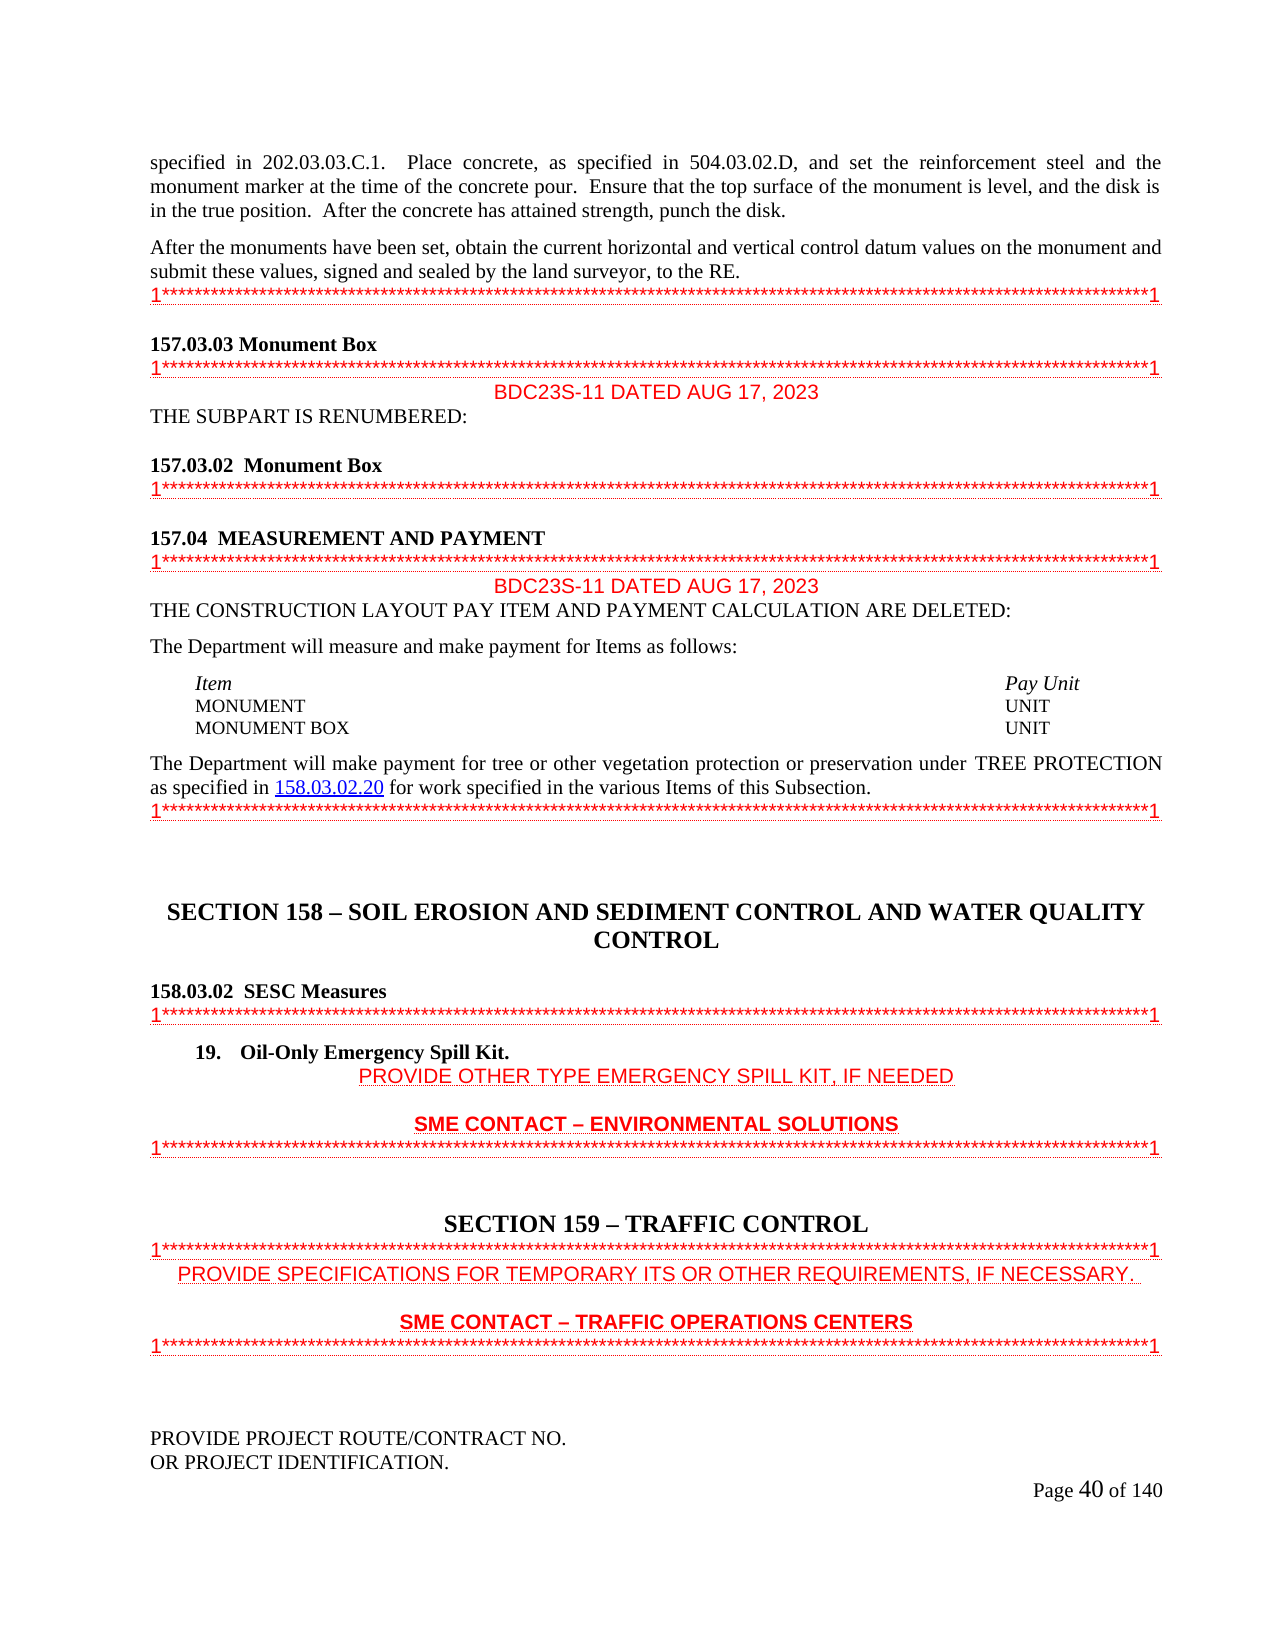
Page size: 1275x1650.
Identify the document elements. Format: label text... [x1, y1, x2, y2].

text the construction layout pay item and payment calculation are deleted: [150, 598, 1162, 622]
text Section 158 – Soil Erosion and Sediment Control and Water Quality Control [150, 897, 1162, 954]
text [150, 150, 1162, 222]
text MONUMENT UNIT [195, 695, 1162, 717]
text sme contact – traffic operations centers [150, 1310, 1162, 1334]
text MONUMENT BOX UNIT [195, 717, 1162, 738]
text The Department will make payment for tree or other vegetation protection or preservation under TREE PROTECTION as specified in 158.03.02.20 for work specified in the various Items of this Subsection. [150, 751, 1162, 799]
text The Subpart is renumbered: [150, 404, 1162, 428]
text 157.04 Measurement and Payment [150, 526, 1162, 550]
text BDC23S-11 dated aug 17, 2023 [150, 380, 1162, 404]
text BDC23S-11 dated aug 17, 2023 [150, 574, 1162, 598]
text 157.03.02 Monument Box [150, 453, 1162, 477]
text 157.03.03 Monument Box [150, 332, 1162, 356]
text The Department will measure and make payment for Items as follows: [150, 634, 1162, 658]
text 1**************************************************************************************************************************1 [150, 799, 1162, 823]
text Provide other type Emergency Spill kit, if needed [150, 1064, 1162, 1088]
text Item Pay Unit [195, 671, 1162, 695]
text provide specifications for temporary its or other requirements, if necessary. [150, 1262, 1162, 1286]
text 158.03.02 SESC Measures [150, 979, 1162, 1003]
text 1**************************************************************************************************************************1 [150, 550, 1162, 574]
text 1**************************************************************************************************************************1 [150, 283, 1162, 307]
text 1**************************************************************************************************************************1 [150, 1136, 1162, 1159]
text After the monuments have been set, obtain the current horizontal and vertical control datum values on the monument and submit these values, signed and sealed by the land surveyor, to the RE. [150, 235, 1162, 283]
text 1**************************************************************************************************************************1 [150, 477, 1162, 501]
text 1**************************************************************************************************************************1 [150, 356, 1162, 380]
text 1**************************************************************************************************************************1 [150, 1238, 1162, 1262]
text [150, 1334, 1162, 1358]
text 19. Oil-Only Emergency Spill Kit. [195, 1040, 1162, 1064]
text 1**************************************************************************************************************************1 [150, 1003, 1162, 1027]
text sme contact – Environmental Solutions [150, 1112, 1162, 1136]
text Section 159 – Traffic Control [150, 1209, 1162, 1238]
